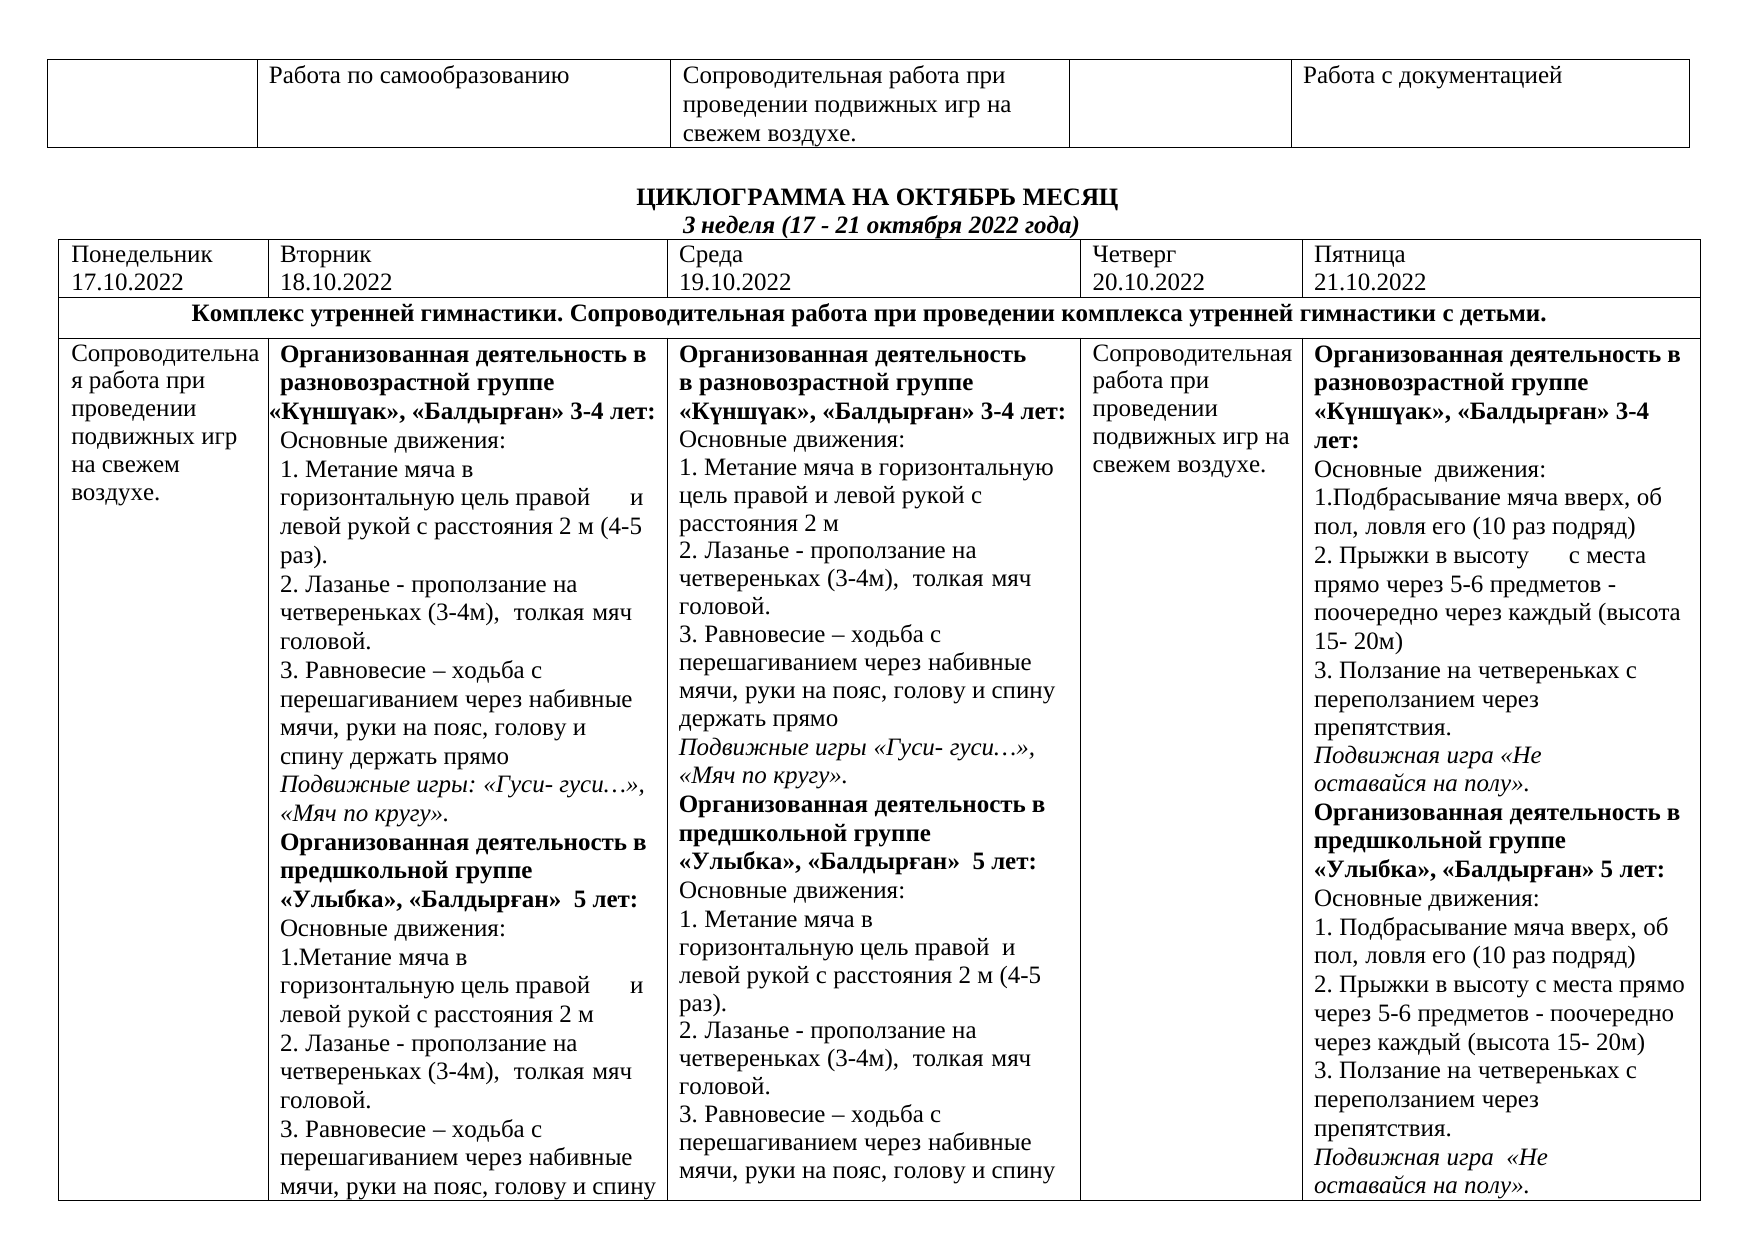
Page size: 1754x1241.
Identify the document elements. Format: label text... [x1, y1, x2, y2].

table_cell Работа по самообразованию [258, 60, 670, 147]
table_header Пятница 21.10.2022 [1303, 240, 1700, 297]
table_cell Сопроводительная работа при проведении подвижных игр на свежем воздухе. [671, 60, 1069, 147]
table_header Понедельник 17.10.2022 [59, 240, 268, 297]
table_cell Комплекс утренней гимнастики. Сопроводительная работа при проведении комплекса утренней гимнастики с детьми. [59, 298, 1700, 338]
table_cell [59, 339, 268, 1200]
list неделя (17 - 21 октября 2022 года) [683, 211, 1739, 239]
table_cell [1070, 60, 1291, 147]
table_header Среда 19.10.2022 [668, 240, 1080, 297]
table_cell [1081, 339, 1302, 1200]
table_header Вторник 18.10.2022 [269, 240, 667, 297]
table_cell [1303, 339, 1700, 1200]
table_cell [48, 60, 257, 147]
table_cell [668, 339, 1080, 1200]
table_cell Работа с документацией [1292, 60, 1689, 147]
text ЦИКЛОГРАММА НА ОКТЯБРЬ МЕСЯЦ [623, 182, 1131, 210]
table_header Четверг 20.10.2022 [1081, 240, 1302, 297]
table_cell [269, 339, 667, 1200]
